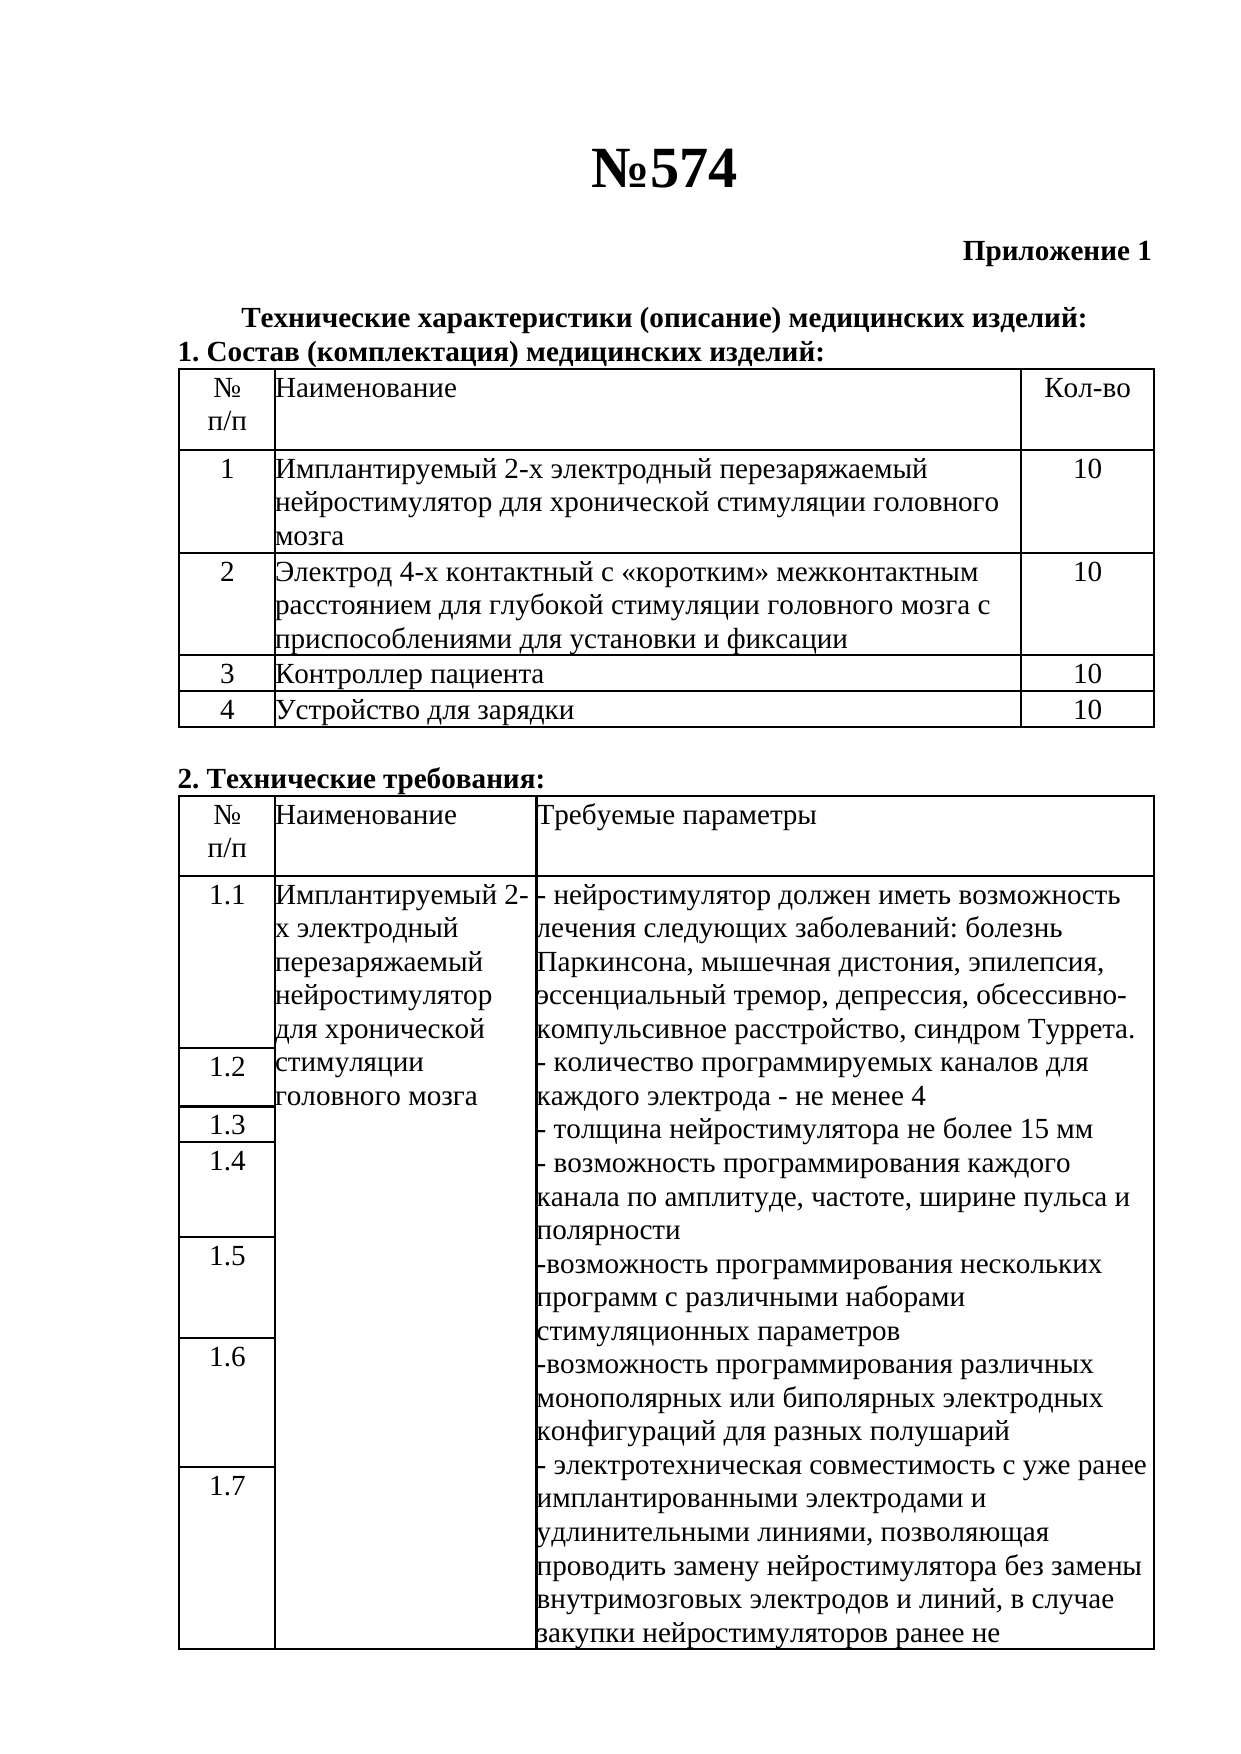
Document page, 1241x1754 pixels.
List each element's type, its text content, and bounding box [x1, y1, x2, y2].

table_cell 10 [1022, 656, 1153, 690]
table_header № п/п [180, 370, 274, 449]
table_cell 1.4 [180, 1143, 274, 1236]
text 2. Технические требования: [177, 761, 1152, 795]
table_cell 1.1 [180, 877, 274, 1047]
table_cell Устройство для зарядки [276, 692, 1020, 726]
table_cell - нейростимулятор должен иметь возможность лечения следующих заболеваний: болезнь Паркинсона, мышечная дистония, эпилепсия, эссенциальный тремор, депрессия, обсессивно-компульсивное расстройство, синдром Туррета. - количество программируемых каналов для каждого электрода - не менее 4 - толщина нейростимулятора не более 15 мм - возможность программирования каждого канала по амплитуде, частоте, ширине пульса и полярности -возможность программирования нескольких программ с различными наборами стимуляционных параметров -возможность программирования различных монополярных или биполярных электродных конфигураций для разных полушарий - электротехническая совместимость с уже ранее имплантированными электродами и удлинительными линиями, позволяющая проводить замену нейростимулятора без замены внутримозговых электродов и линий, в случае закупки нейростимуляторов ранее не поставлявшихся бесплатная поставка: 15 переходников к ранее имплантированным электродам и линиям (уточнять у заказчика), двух программаторов и двух наружных тестовых нейростимуляторов. [538, 877, 1153, 1648]
table_cell 10 [1022, 451, 1153, 552]
table_cell 1.2 [180, 1049, 274, 1105]
table_cell Имплантируемый 2-х электродный перезаряжаемый нейростимулятор для хронической стимуляции головного мозга [276, 451, 1020, 552]
table_cell 1.5 [180, 1238, 274, 1337]
text №574 [177, 133, 1152, 200]
table_cell 10 [1022, 554, 1153, 654]
table_cell Электрод 4-х контактный с «коротким» межконтактным расстоянием для глубокой стимуляции головного мозга с приспособлениями для установки и фиксации [276, 554, 1020, 654]
table_cell 1 [180, 451, 274, 552]
text 1. Состав (комплектация) медицинских изделий: [177, 334, 1152, 368]
table_cell 10 [1022, 692, 1153, 726]
table_cell 3 [180, 656, 274, 690]
table_cell Контроллер пациента [276, 656, 1020, 690]
table_header Наименование [276, 797, 535, 875]
table_header Наименование [276, 370, 1020, 449]
table_header Кол-во [1022, 370, 1153, 449]
table_cell 1.7 [180, 1468, 274, 1648]
text Приложение 1 [177, 233, 1152, 267]
table_cell 4 [180, 692, 274, 726]
table_cell 2 [180, 554, 274, 654]
text Технические характеристики (описание) медицинских изделий: [177, 301, 1152, 334]
table_header № п/п [180, 797, 274, 875]
table_cell 1.3 [180, 1108, 274, 1141]
table_cell 1.6 [180, 1339, 274, 1466]
table_header Требуемые параметры [538, 797, 1153, 875]
table_cell Имплантируемый 2-х электродный перезаряжаемый нейростимулятор для хронической стимуляции головного мозга [276, 877, 535, 1648]
